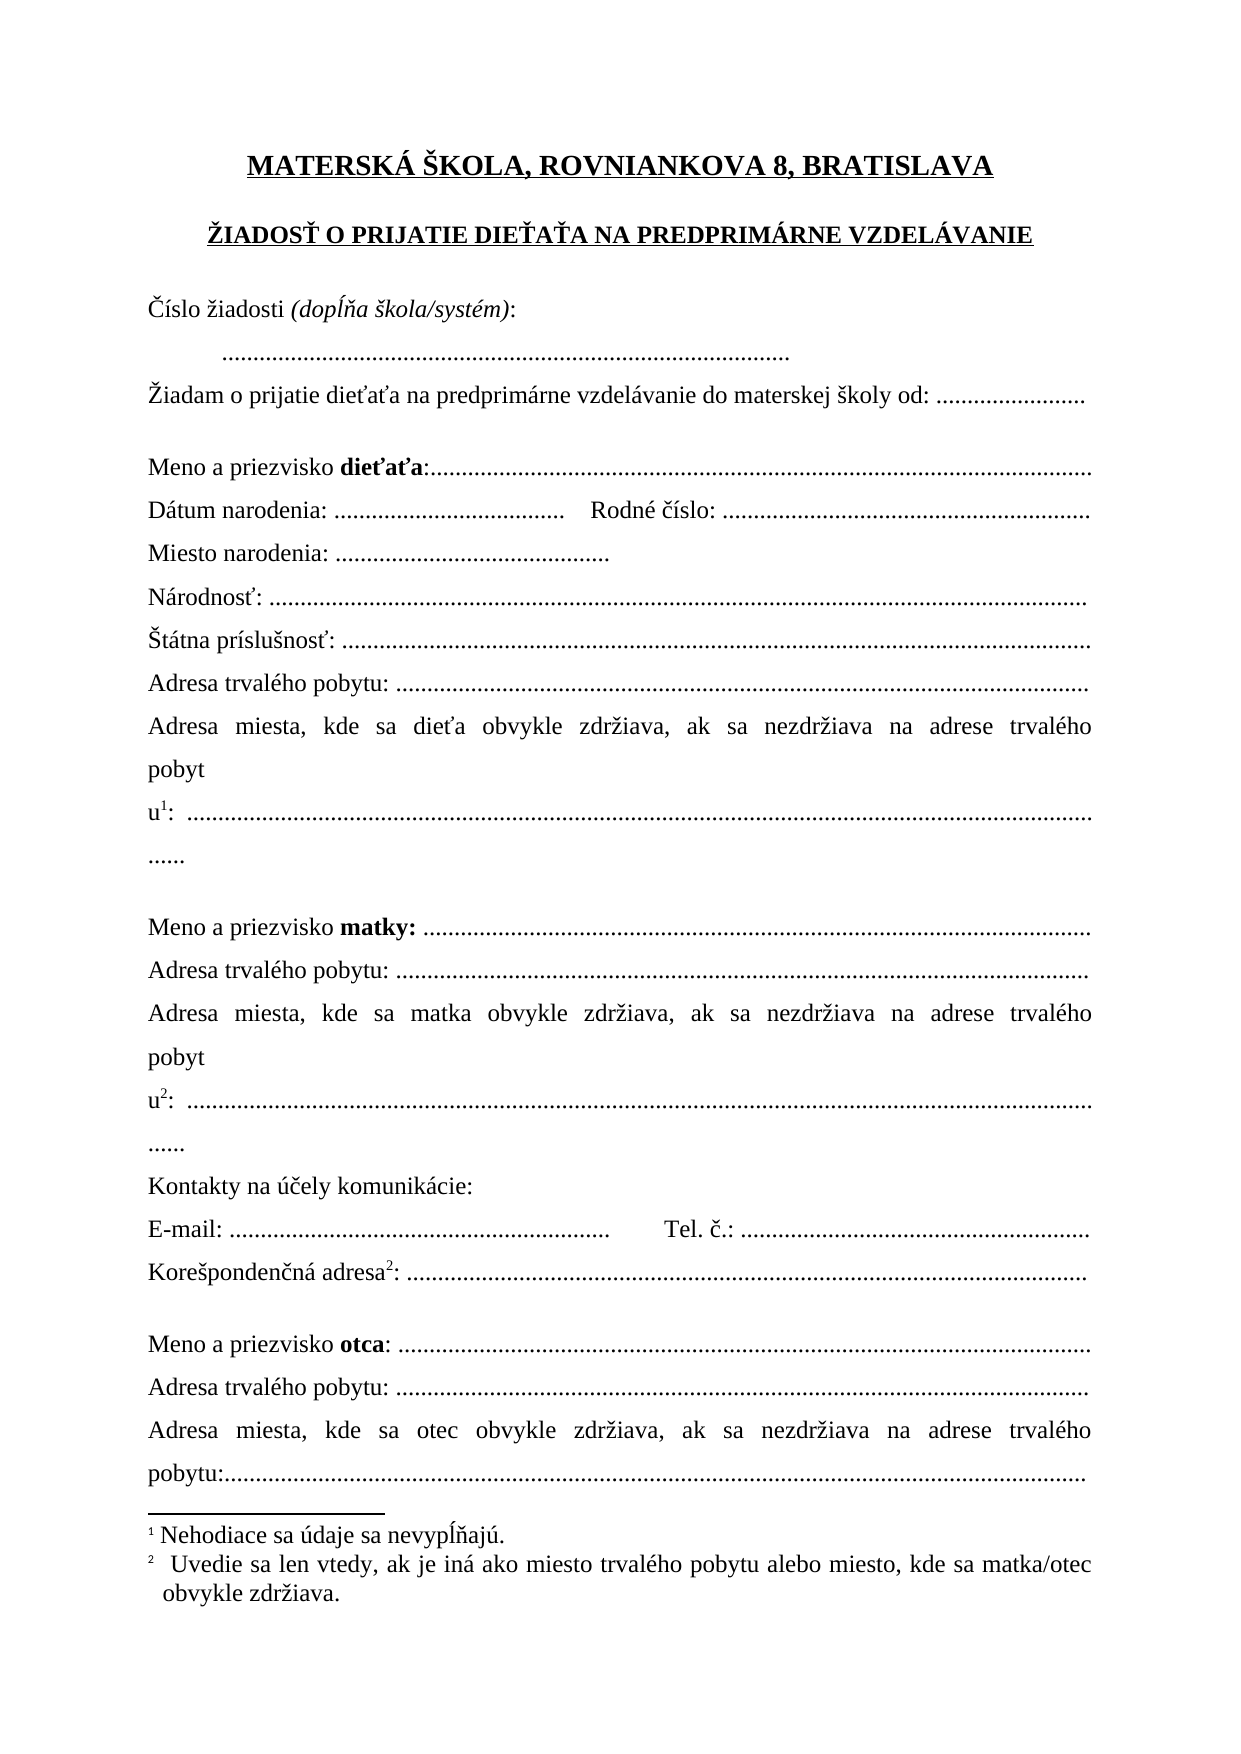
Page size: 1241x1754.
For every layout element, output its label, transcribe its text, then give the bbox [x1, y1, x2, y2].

text Žiadam o prijatie dieťaťa na predprimárne vzdelávanie do materskej školy od: ........................ [148, 380, 1093, 409]
text Adresa miesta, kde sa matka obvykle zdržiava, ak sa nezdržiava na adrese trvalého pobytu2: ....................................................................................................................................................... [148, 998, 1093, 1157]
text Dátum narodenia: ..................................... Rodné číslo: ........................................................... [148, 495, 1093, 524]
text Meno a priezvisko dieťaťa:.......................................................................................................... [148, 452, 1093, 481]
text Štátna príslušnosť: ........................................................................................................................ [148, 625, 1093, 653]
text Číslo žiadosti (dopĺňa škola/systém): ........................................................................................... [148, 294, 1093, 366]
text Meno a priezvisko otca: ............................................................................................................... [148, 1329, 1093, 1358]
text Miesto narodenia: ............................................ [148, 538, 1093, 567]
text ŽIADOSŤ O PRIJATIE DIEŤAŤA NA PREDPRIMÁRNE VZDELÁVANIE [148, 220, 1093, 249]
text Adresa trvalého pobytu: ............................................................................................................... [148, 1372, 1093, 1401]
text Adresa trvalého pobytu: ............................................................................................................... [148, 668, 1093, 697]
text Kontakty na účely komunikácie: [148, 1171, 1093, 1200]
text Adresa miesta, kde sa otec obvykle zdržiava, ak sa nezdržiava na adrese trvalého pobytu:.......................................................................................................................................... [148, 1415, 1093, 1487]
text Adresa miesta, kde sa dieťa obvykle zdržiava, ak sa nezdržiava na adrese trvalého pobytu: ....................................................................................................................................................... [148, 711, 1093, 869]
text MATERSKÁ ŠKOLA, ROVNIANKOVA 8, BRATISLAVA [148, 148, 1093, 181]
text Meno a priezvisko matky: ........................................................................................................... [148, 912, 1093, 941]
text E-mail: ............................................................. Tel. č.: ........................................................ [148, 1214, 1093, 1243]
text Korešpondenčná adresa: ............................................................................................................. [148, 1257, 1093, 1286]
text Adresa trvalého pobytu: ............................................................................................................... [148, 955, 1093, 984]
text Národnosť: ................................................................................................................................... [148, 582, 1093, 610]
